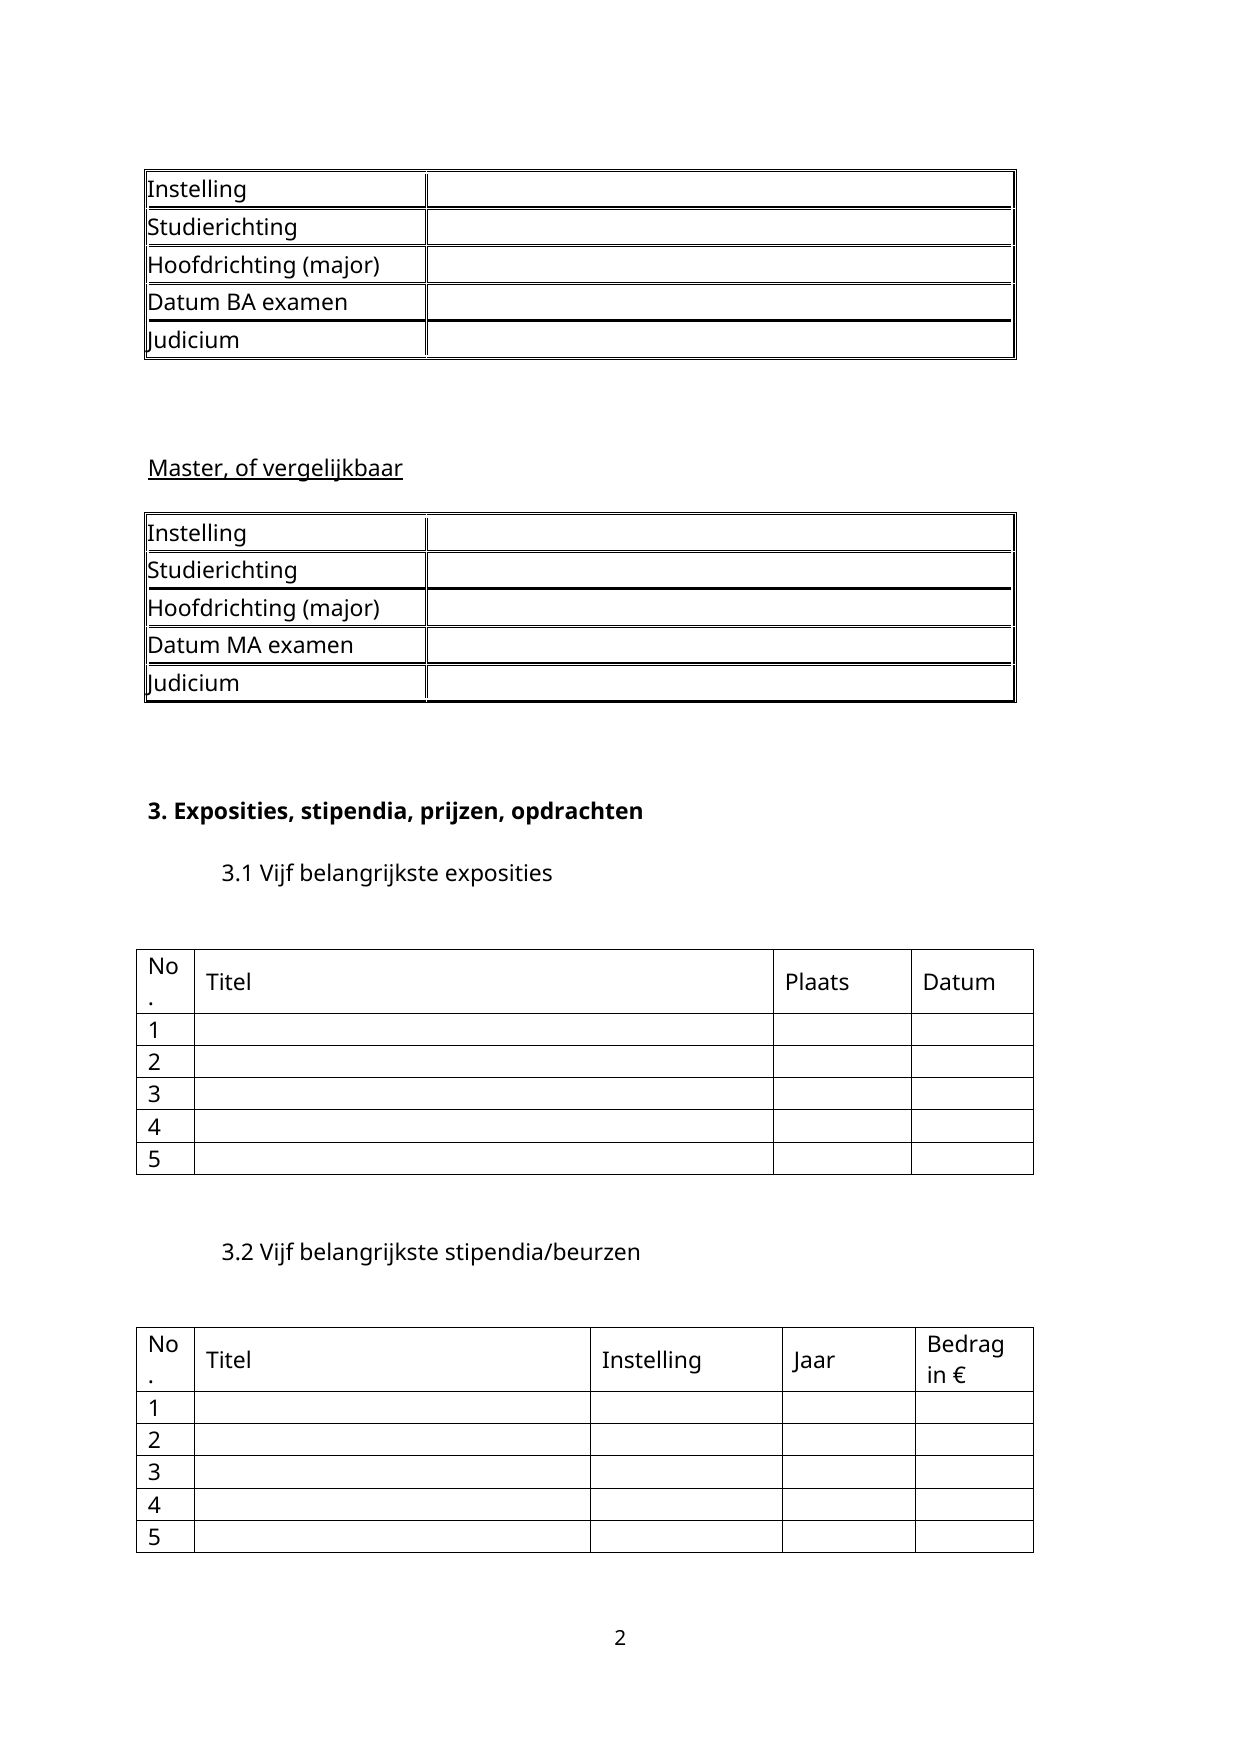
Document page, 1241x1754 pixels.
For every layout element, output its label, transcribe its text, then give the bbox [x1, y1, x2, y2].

table_cell [591, 1424, 782, 1455]
table_cell [916, 1489, 1033, 1520]
table_cell 3 [137, 1456, 194, 1487]
table_cell 3 [137, 1078, 194, 1109]
table_cell [591, 1456, 782, 1487]
table_header Instelling [147, 515, 426, 549]
table_cell [195, 1110, 773, 1142]
table_cell Studierichting [147, 206, 425, 244]
table_cell [195, 1143, 773, 1174]
table_header [426, 515, 1013, 549]
table_header Plaats [774, 950, 911, 1012]
table_cell 4 [137, 1110, 194, 1142]
table_cell [783, 1392, 915, 1423]
text 3. Exposities, stipendia, prijzen, opdrachten [148, 795, 1093, 826]
table_cell [912, 1143, 1033, 1174]
table_cell 5 [137, 1143, 194, 1174]
table_cell Datum MA examen [145, 625, 426, 662]
table_cell Hoofdrichting (major) [147, 587, 425, 625]
table_cell 5 [137, 1521, 194, 1552]
table_header Titel [195, 1328, 590, 1391]
table_cell [774, 1143, 911, 1174]
table_header Datum [912, 950, 1033, 1012]
table_cell [426, 625, 1015, 662]
table_cell [426, 244, 1015, 281]
table_header Instelling [147, 172, 426, 206]
table_header Titel [195, 950, 773, 1012]
table_header No. [137, 1328, 194, 1391]
table_cell [591, 1489, 782, 1520]
table_cell [774, 1046, 911, 1077]
table_cell Judicium [147, 319, 426, 357]
text Master, of vergelijkbaar [148, 451, 1093, 483]
table_cell [916, 1456, 1033, 1487]
table_cell [195, 1078, 773, 1109]
table_cell [916, 1392, 1033, 1423]
table_cell [591, 1392, 782, 1423]
text 3.2 Vijf belangrijkste stipendia/beurzen [148, 1235, 1093, 1267]
table_cell Datum BA examen [147, 281, 425, 319]
table_cell 2 [137, 1046, 194, 1077]
table_cell [195, 1424, 590, 1455]
table_cell 1 [137, 1014, 194, 1045]
table_cell [783, 1456, 915, 1487]
table_header No. [137, 950, 194, 1012]
table_cell [912, 1110, 1033, 1142]
table_cell [912, 1014, 1033, 1045]
table_cell [195, 1521, 590, 1552]
table_cell Hoofdrichting (major) [145, 244, 426, 281]
table_cell [195, 1392, 590, 1423]
table_cell [774, 1014, 911, 1045]
table_cell [428, 281, 1014, 319]
table_header Bedrag in € [916, 1328, 1033, 1391]
table_cell 1 [137, 1392, 194, 1423]
table_cell [783, 1424, 915, 1455]
table_cell [195, 1014, 773, 1045]
table_cell [916, 1424, 1033, 1455]
text 3.1 Vijf belangrijkste exposities [148, 857, 1093, 888]
table_cell [428, 550, 1014, 587]
table_cell [912, 1078, 1033, 1109]
table_cell [426, 662, 1014, 700]
table_cell 2 [137, 1424, 194, 1455]
table_cell [912, 1046, 1033, 1077]
table_cell Judicium [147, 662, 426, 700]
table_cell [195, 1456, 590, 1487]
table_cell [428, 206, 1014, 244]
table_header Jaar [783, 1328, 915, 1391]
table_cell [426, 319, 1013, 357]
table_cell [195, 1489, 590, 1520]
table_cell [591, 1521, 782, 1552]
table_cell [774, 1110, 911, 1142]
table_header [426, 172, 1013, 206]
table_header Instelling [591, 1328, 782, 1391]
table_cell [428, 587, 1013, 625]
table_cell [774, 1078, 911, 1109]
table_cell [195, 1046, 773, 1077]
table_cell [783, 1521, 915, 1552]
table_cell Studierichting [147, 550, 425, 587]
table_cell 4 [137, 1489, 194, 1520]
table_cell [783, 1489, 915, 1520]
table_cell [916, 1521, 1033, 1552]
